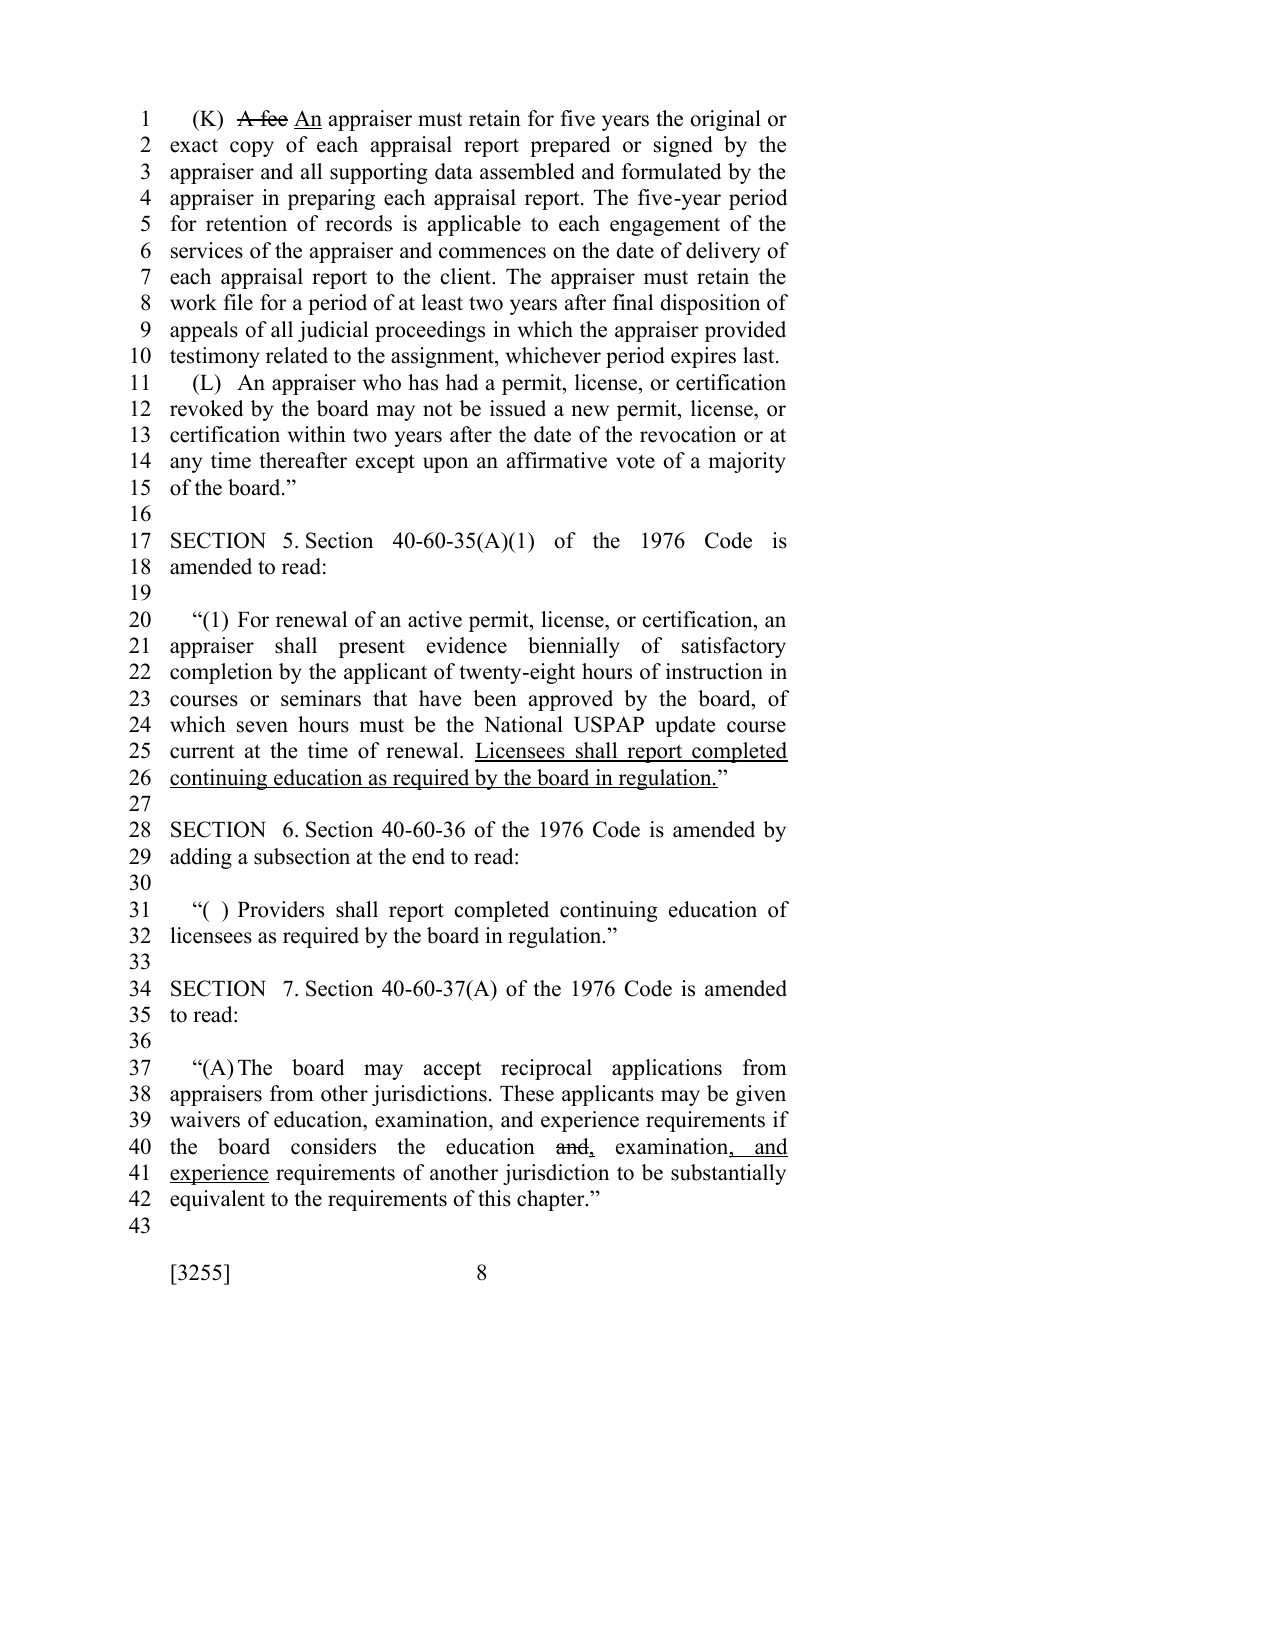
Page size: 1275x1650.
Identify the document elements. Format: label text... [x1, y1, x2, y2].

text SECTION 5. Section 40-60-35(A)(1) of the 1976 Code is amended to read: [169, 527, 787, 579]
text SECTION 6. Section 40-60-36 of the 1976 Code is amended by adding a subsection at the end to read: [169, 817, 787, 869]
text “(1) For renewal of an active permit, license, or certification, an appraiser shall present evidence biennially of satisfactory completion by the applicant of twenty-eight hours of instruction in courses or seminars that have been approved by the board, of which seven hours must be the National USPAP update course current at the time of renewal. Licensees shall report completed continuing education as required by the board in regulation.” [169, 606, 787, 790]
text SECTION 7. Section 40-60-37(A) of the 1976 Code is amended to read: [169, 975, 787, 1027]
text (K) A fee An appraiser must retain for five years the original or exact copy of each appraisal report prepared or signed by the appraiser and all supporting data assembled and formulated by the appraiser in preparing each appraisal report. The five-year period for retention of records is applicable to each engagement of the services of the appraiser and commences on the date of delivery of each appraisal report to the client. The appraiser must retain the work file for a period of at least two years after final disposition of appeals of all judicial proceedings in which the appraiser provided testimony related to the assignment, whichever period expires last. [169, 105, 787, 368]
text (L) An appraiser who has had a permit, license, or certification revoked by the board may not be issued a new permit, license, or certification within two years after the date of the revocation or at any time thereafter except upon an affirmative vote of a majority of the board.” [169, 368, 787, 500]
text “(A) The board may accept reciprocal applications from appraisers from other jurisdictions. These applicants may be given waivers of education, examination, and experience requirements if the board considers the education and, examination, and experience requirements of another jurisdiction to be substantially equivalent to the requirements of this chapter.” [169, 1054, 787, 1212]
text “( ) Providers shall report completed continuing education of licensees as required by the board in regulation.” [169, 896, 787, 948]
